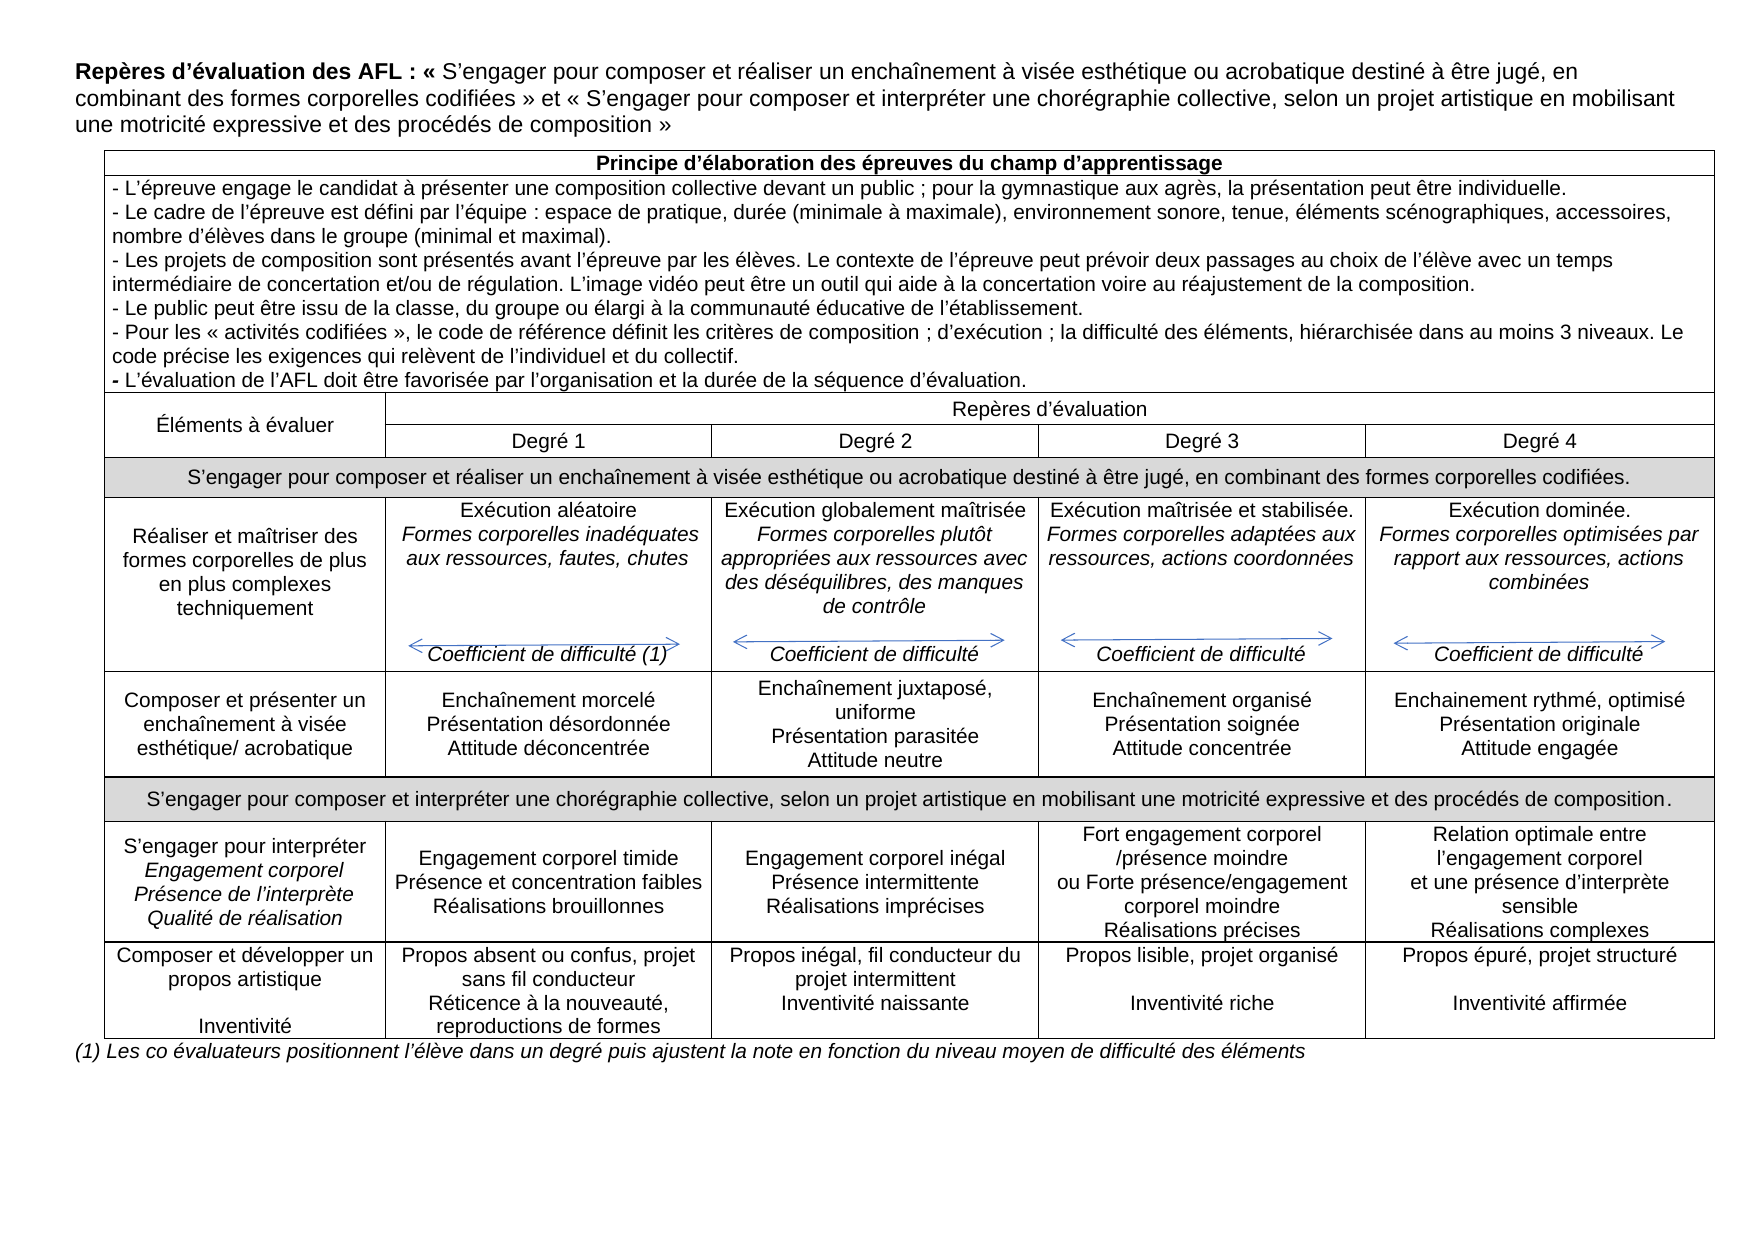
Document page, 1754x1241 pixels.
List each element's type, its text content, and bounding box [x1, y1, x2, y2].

table_cell Exécution globalement maîtrisée Formes corporelles plutôt appropriées aux ressources avec des déséquilibres, des manques de contrôle Coefficient de difficulté [712, 498, 1038, 671]
table_cell Relation optimale entre l’engagement corporel et une présence d’interprète sensible Réalisations complexes [1366, 822, 1714, 941]
table_cell Propos épuré, projet structuré Inventivité affirmée [1366, 943, 1714, 1038]
text (1) Les co évaluateurs positionnent l’élève dans un degré puis ajustent la note en fonction du niveau moyen de difficulté des éléments [75, 1039, 1679, 1063]
table_cell Exécution aléatoire Formes corporelles inadéquates aux ressources, fautes, chutes Coefficient de difficulté (1) [386, 498, 711, 671]
table_cell Fort engagement corporel /présence moindre ou Forte présence/engagement corporel moindre Réalisations précises [1039, 822, 1365, 941]
table_cell Degré 1 [386, 425, 711, 457]
table_cell Enchaînement morcelé Présentation désordonnée Attitude déconcentrée [386, 672, 711, 776]
table_cell Exécution maîtrisée et stabilisée. Formes corporelles adaptées aux ressources, actions coordonnées Coefficient de difficulté [1039, 498, 1365, 671]
table_cell Engagement corporel inégal Présence intermittente Réalisations imprécises [712, 822, 1038, 941]
table_cell Repères d’évaluation [386, 393, 1714, 424]
table_cell Enchainement rythmé, optimisé Présentation originale Attitude engagée [1366, 672, 1714, 776]
text Repères d’évaluation des AFL : « S’engager pour composer et réaliser un enchaînement à visée esthétique ou acrobatique destiné à être jugé, en combinant des formes corporelles codifiées » et « S’engager pour composer et interpréter une chorégraphie collective, selon un projet artistique en mobilisant une motricité expressive et des procédés de composition » [75, 58, 1679, 137]
table_cell Propos inégal, fil conducteur du projet intermittent Inventivité naissante [712, 943, 1038, 1038]
table_cell S’engager pour composer et interpréter une chorégraphie collective, selon un projet artistique en mobilisant une motricité expressive et des procédés de composition. [105, 778, 1714, 821]
table_cell Propos absent ou confus, projet sans fil conducteur Réticence à la nouveauté, reproductions de formes [386, 943, 711, 1038]
table_cell Engagement corporel timide Présence et concentration faibles Réalisations brouillonnes [386, 822, 711, 941]
table_cell Exécution dominée. Formes corporelles optimisées par rapport aux ressources, actions combinées Coefficient de difficulté [1366, 498, 1714, 671]
table_cell Degré 3 [1039, 425, 1365, 457]
table_cell Propos lisible, projet organisé Inventivité riche [1039, 943, 1365, 1038]
table_cell - L’épreuve engage le candidat à présenter une composition collective devant un public ; pour la gymnastique aux agrès, la présentation peut être individuelle. - Le cadre de l’épreuve est défini par l’équipe : espace de pratique, durée (minimale à maximale), environnement sonore, tenue, éléments scénographiques, accessoires, nombre d’élèves dans le groupe (minimal et maximal). - Les projets de composition sont présentés avant l’épreuve par les élèves. Le contexte de l’épreuve peut prévoir deux passages au choix de l’élève avec un temps intermédiaire de concertation et/ou de régulation. L’image vidéo peut être un outil qui aide à la concertation voire au réajustement de la composition. - Le public peut être issu de la classe, du groupe ou élargi à la communauté éducative de l’établissement. - Pour les « activités codifiées », le code de référence définit les critères de composition ; d’exécution ; la difficulté des éléments, hiérarchisée dans au moins 3 niveaux. Le code précise les exigences qui relèvent de l’individuel et du collectif. - L’évaluation de l’AFL doit être favorisée par l’organisation et la durée de la séquence d’évaluation. [105, 176, 1714, 392]
table_cell S’engager pour interpréter Engagement corporel Présence de l’interprète Qualité de réalisation [105, 822, 385, 941]
table_cell Enchaînement juxtaposé, uniforme Présentation parasitée Attitude neutre [712, 672, 1038, 776]
table_header Principe d’élaboration des épreuves du champ d’apprentissage [105, 151, 1714, 175]
table_cell Enchaînement organisé Présentation soignée Attitude concentrée [1039, 672, 1365, 776]
table_cell Degré 4 [1366, 425, 1714, 457]
table_cell S’engager pour composer et réaliser un enchaînement à visée esthétique ou acrobatique destiné à être jugé, en combinant des formes corporelles codifiées. [105, 458, 1714, 497]
table_cell Réaliser et maîtriser des formes corporelles de plus en plus complexes techniquement [105, 498, 385, 671]
table_cell Composer et développer un propos artistique Inventivité [105, 943, 385, 1038]
table_cell Degré 2 [712, 425, 1038, 457]
table_cell Composer et présenter un enchaînement à visée esthétique/ acrobatique [105, 672, 385, 776]
table_cell Éléments à évaluer [105, 393, 385, 457]
